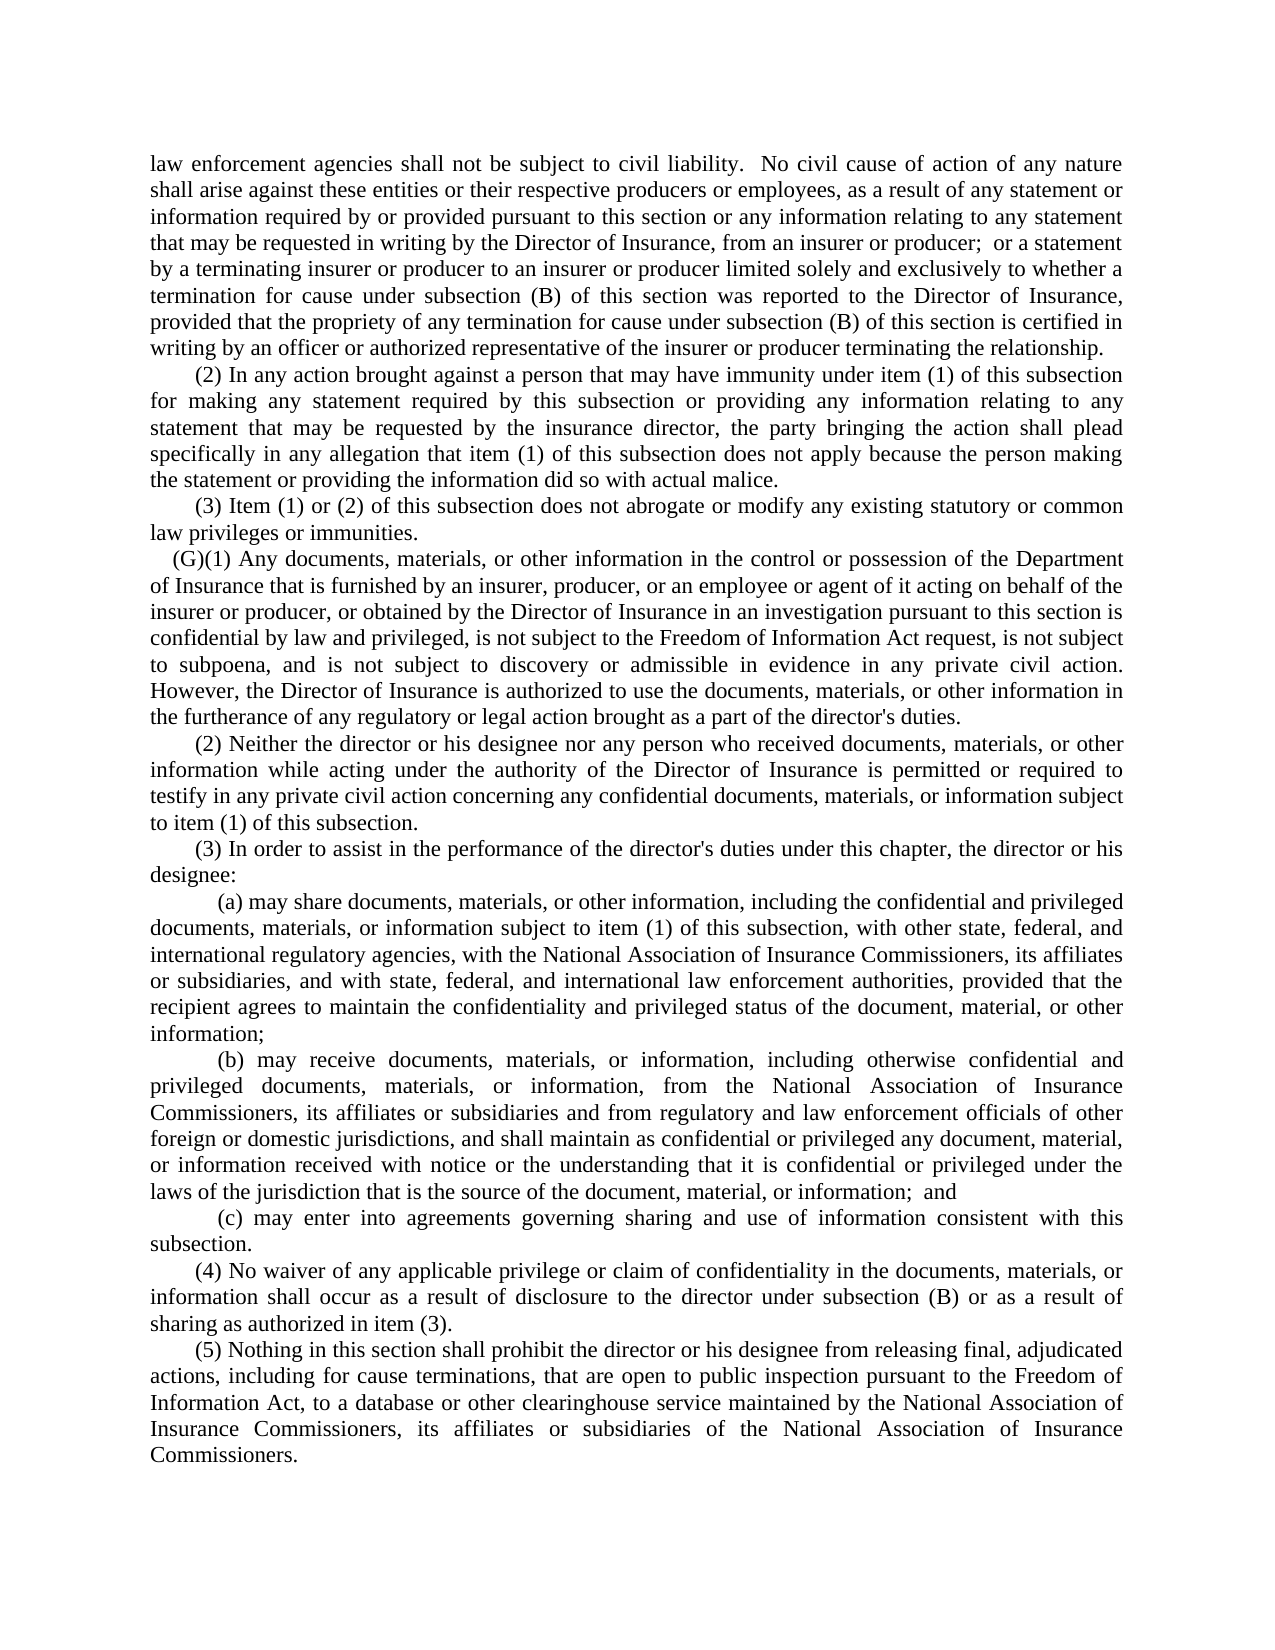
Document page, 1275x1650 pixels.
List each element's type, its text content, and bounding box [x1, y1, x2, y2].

text (2) Neither the director or his designee nor any person who received documents, materials, or other information while acting under the authority of the Director of Insurance is permitted or required to testify in any private civil action concerning any confidential documents, materials, or information subject to item (1) of this subsection. [150, 730, 1125, 835]
text (5) Nothing in this section shall prohibit the director or his designee from releasing final, adjudicated actions, including for cause terminations, that are open to public inspection pursuant to the Freedom of Information Act, to a database or other clearinghouse service maintained by the National Association of Insurance Commissioners, its affiliates or subsidiaries of the National Association of Insurance Commissioners. [150, 1336, 1125, 1468]
text (2) In any action brought against a person that may have immunity under item (1) of this subsection for making any statement required by this subsection or providing any information relating to any statement that may be requested by the insurance director, the party bringing the action shall plead specifically in any allegation that item (1) of this subsection does not apply because the person making the statement or providing the information did so with actual malice. [150, 361, 1125, 493]
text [150, 150, 1125, 361]
text (4) No waiver of any applicable privilege or claim of confidentiality in the documents, materials, or information shall occur as a result of disclosure to the director under subsection (B) or as a result of sharing as authorized in item (3). [150, 1257, 1125, 1336]
text (3) In order to assist in the performance of the director's duties under this chapter, the director or his designee: [150, 835, 1125, 888]
text (c) may enter into agreements governing sharing and use of information consistent with this subsection. [150, 1204, 1125, 1257]
text (G)(1) Any documents, materials, or other information in the control or possession of the Department of Insurance that is furnished by an insurer, producer, or an employee or agent of it acting on behalf of the insurer or producer, or obtained by the Director of Insurance in an investigation pursuant to this section is confidential by law and privileged, is not subject to the Freedom of Information Act request, is not subject to subpoena, and is not subject to discovery or admissible in evidence in any private civil action. However, the Director of Insurance is authorized to use the documents, materials, or other information in the furtherance of any regulatory or legal action brought as a part of the director's duties. [150, 545, 1125, 730]
text (b) may receive documents, materials, or information, including otherwise confidential and privileged documents, materials, or information, from the National Association of Insurance Commissioners, its affiliates or subsidiaries and from regulatory and law enforcement officials of other foreign or domestic jurisdictions, and shall maintain as confidential or privileged any document, material, or information received with notice or the understanding that it is confidential or privileged under the laws of the jurisdiction that is the source of the document, material, or information; and [150, 1046, 1125, 1204]
text (3) Item (1) or (2) of this subsection does not abrogate or modify any existing statutory or common law privileges or immunities. [150, 493, 1125, 545]
text (a) may share documents, materials, or other information, including the confidential and privileged documents, materials, or information subject to item (1) of this subsection, with other state, federal, and international regulatory agencies, with the National Association of Insurance Commissioners, its affiliates or subsidiaries, and with state, federal, and international law enforcement authorities, provided that the recipient agrees to maintain the confidentiality and privileged status of the document, material, or other information; [150, 888, 1125, 1046]
